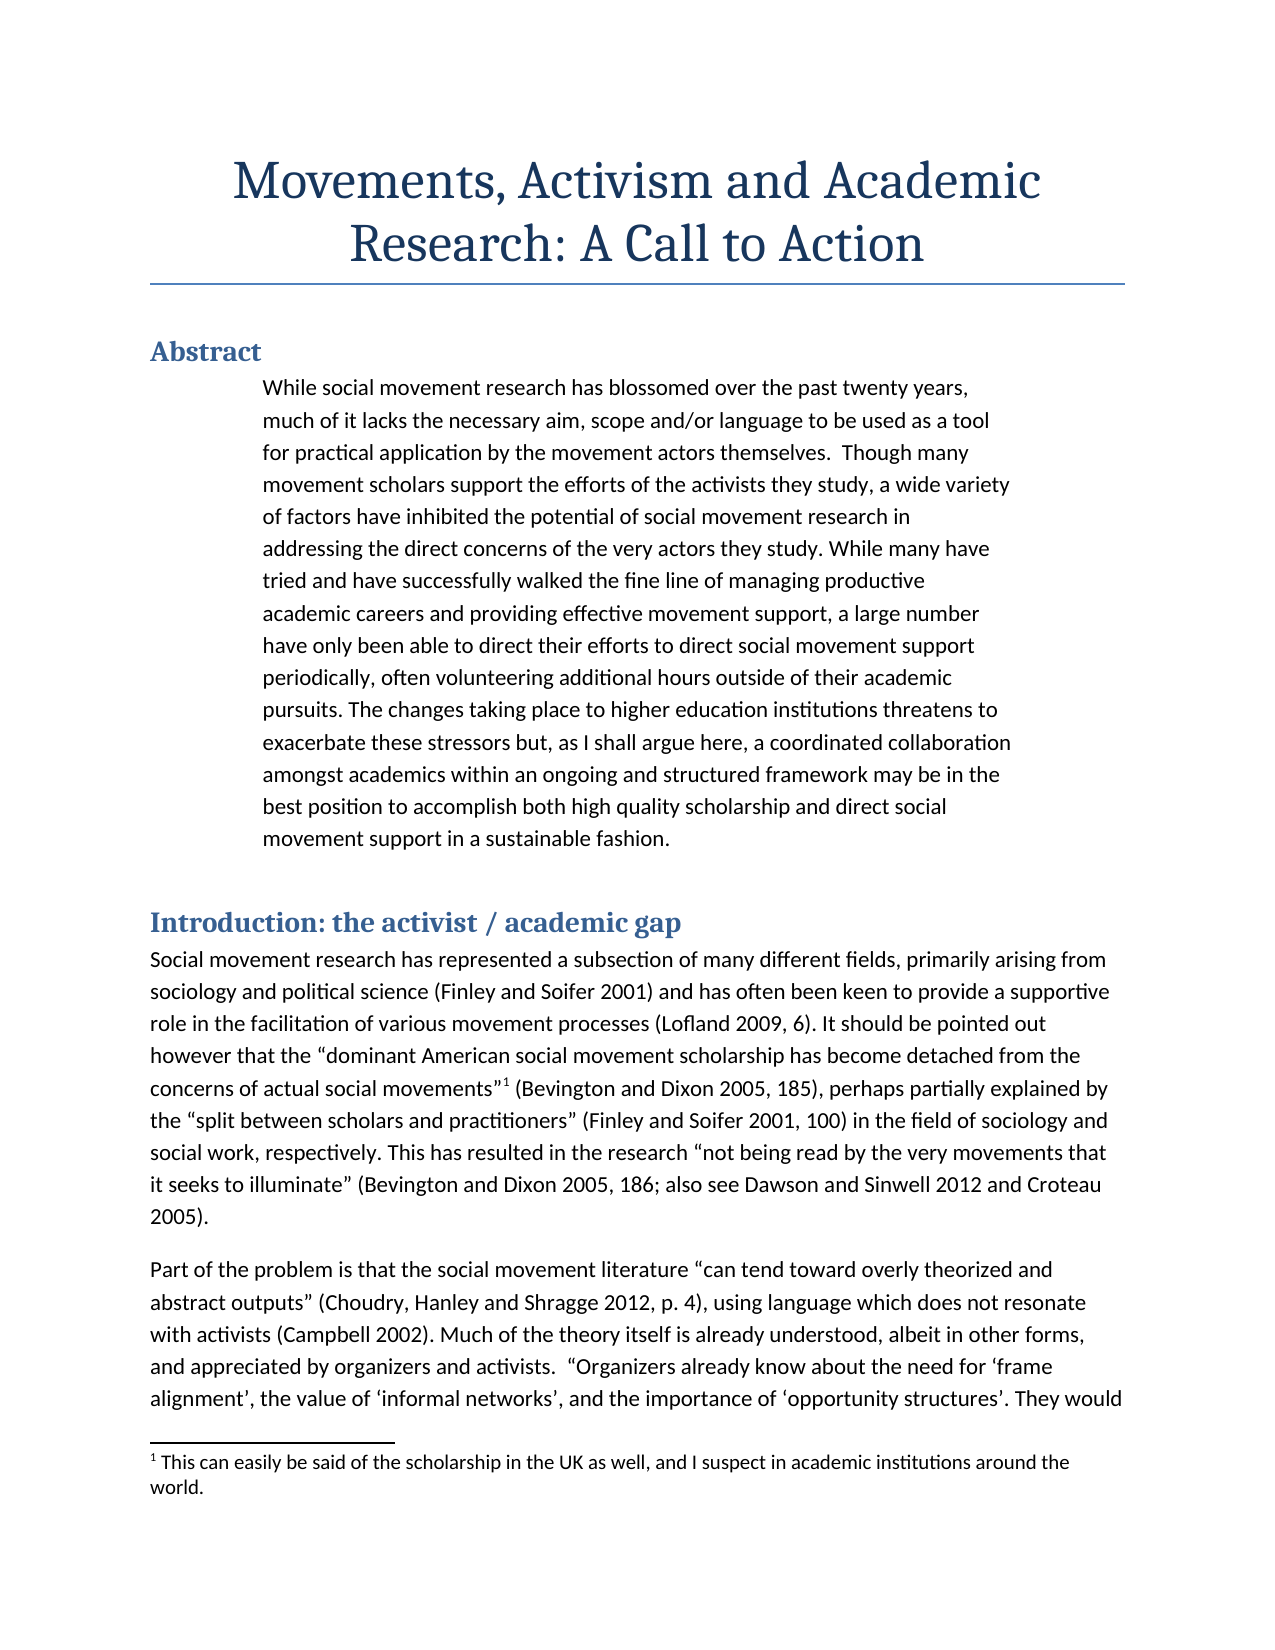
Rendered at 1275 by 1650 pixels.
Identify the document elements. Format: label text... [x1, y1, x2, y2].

text Social movement research has represented a subsection of many different fields, primarily arising from sociology and political science (Finley and Soifer 2001) and has often been keen to provide a supportive role in the facilitation of various movement processes (Lofland 2009, 6). It should be pointed out however that the “dominant American social movement scholarship has become detached from the concerns of actual social movements” (Bevington and Dixon 2005, 185), perhaps partially explained by the “split between scholars and practitioners” (Finley and Soifer 2001, 100) in the field of sociology and social work, respectively. This has resulted in the research “not being read by the very movements that it seeks to illuminate” (Bevington and Dixon 2005, 186; also see Dawson and Sinwell 2012 and Croteau 2005). [150, 945, 1125, 1230]
subtitle Abstract [150, 335, 1125, 368]
text While social movement research has blossomed over the past twenty years, much of it lacks the necessary aim, scope and/or language to be used as a tool for practical application by the movement actors themselves. Though many movement scholars support the efforts of the activists they study, a wide variety of factors have inhibited the potential of social movement research in addressing the direct concerns of the very actors they study. While many have tried and have successfully walked the fine line of managing productive academic careers and providing effective movement support, a large number have only been able to direct their efforts to direct social movement support periodically, often volunteering additional hours outside of their academic pursuits. The changes taking place to higher education institutions threatens to exacerbate these stressors but, as I shall argue here, a coordinated collaboration amongst academics within an ongoing and structured framework may be in the best position to accomplish both high quality scholarship and direct social movement support in a sustainable fashion. [262, 373, 1012, 852]
title Movements, Activism and Academic Research: A Call to Action [150, 150, 1125, 283]
subtitle Introduction: the activist / academic gap [150, 906, 1125, 940]
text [150, 1255, 1125, 1412]
